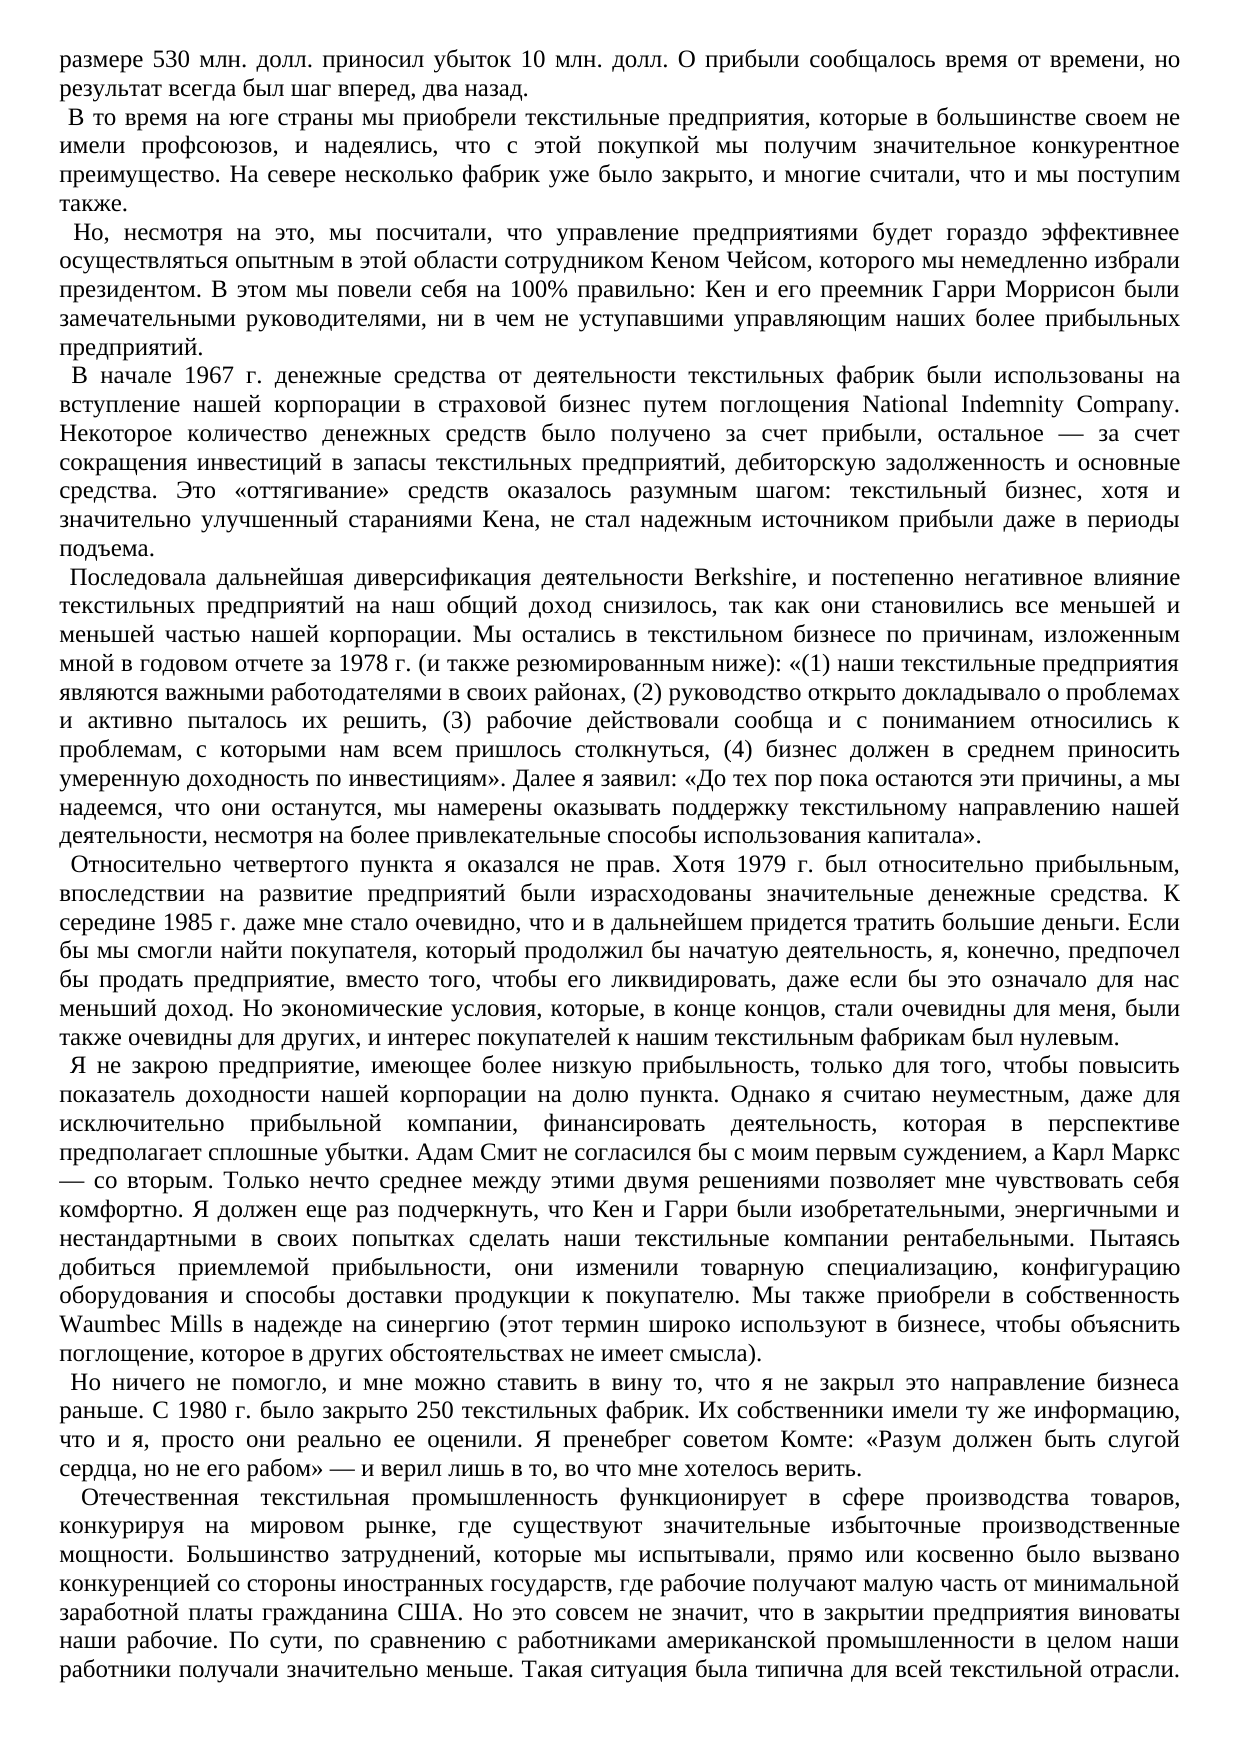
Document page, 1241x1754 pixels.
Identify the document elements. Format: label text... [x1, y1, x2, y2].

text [59, 1482, 1181, 1683]
text Я не закрою предприятие, имеющее более низкую прибыльность, только для того, чтобы повысить показатель доходности нашей корпорации на долю пункта. Однако я считаю неуместным, даже для исключительно прибыльной компании, финансировать деятельность, которая в перспективе предполагает сплошные убытки. Адам Смит не согласился бы с моим первым суждением, а Карл Маркс — со вторым. Только нечто среднее между этими двумя решениями позволяет мне чувствовать себя комфортно. Я должен еще раз подчеркнуть, что Кен и Гарри были изобретательными, энергичными и нестандартными в своих попытках сделать наши текстильные компании рентабельными. Пытаясь добиться приемлемой прибыльности, они изменили товарную специализацию, конфигурацию оборудования и способы доставки продукции к покупателю. Мы также приобрели в собственность Waumbec Mills в надежде на синергию (этот термин широко используют в бизнесе, чтобы объяснить поглощение, которое в других обстоятельствах не имеет смысла). [59, 1051, 1181, 1367]
text Относительно четвертого пункта я оказался не прав. Хотя 1979 г. был относительно прибыльным, впоследствии на развитие предприятий были израсходованы значительные денежные средства. К середине 1985 г. даже мне стало очевидно, что и в дальнейшем придется тратить большие деньги. Если бы мы смогли найти покупателя, который продолжил бы начатую деятельность, я, конечно, предпочел бы продать предприятие, вместо того, чтобы его ликвидировать, даже если бы это означало для нас меньший доход. Но экономические условия, которые, в конце концов, стали очевидны для меня, были также очевидны для других, и интерес покупателей к нашим текстильным фабрикам был нулевым. [59, 849, 1181, 1051]
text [59, 44, 1181, 102]
text Но, несмотря на это, мы посчитали, что управление предприятиями будет гораздо эффективнее осуществляться опытным в этой области сотрудником Кеном Чейсом, которого мы немедленно избрали президентом. В этом мы повели себя на 100% правильно: Кен и его преемник Гарри Моррисон были замечательными руководителями, ни в чем не уступавшими управляющим наших более прибыльных предприятий. [59, 217, 1181, 361]
text Но ничего не помогло, и мне можно ставить в вину то, что я не закрыл это направление бизнеса раньше. С 1980 г. было закрыто 250 текстильных фабрик. Их собственники имели ту же информацию, что и я, просто они реально ее оценили. Я пренебрег советом Комте: «Разум должен быть слугой сердца, но не его рабом» — и верил лишь в то, во что мне хотелось верить. [59, 1367, 1181, 1482]
text В начале 1967 г. денежные средства от деятельности текстильных фабрик были использованы на вступление нашей корпорации в страховой бизнес путем поглощения National Indemnity Company. Некоторое количество денежных средств было получено за счет прибыли, остальное — за счет сокращения инвестиций в запасы текстильных предприятий, дебиторскую задолженность и основные средства. Это «оттягивание» средств оказалось разумным шагом: текстильный бизнес, хотя и значительно улучшенный стараниями Кена, не стал надежным источником прибыли даже в периоды подъема. [59, 361, 1181, 562]
text В то время на юге страны мы приобрели текстильные предприятия, которые в большинстве своем не имели профсоюзов, и надеялись, что с этой покупкой мы получим значительное конкурентное преимущество. На севере несколько фабрик уже было закрыто, и многие считали, что и мы поступим также. [59, 102, 1181, 217]
text Последовала дальнейшая диверсификация деятельности Berkshire, и постепенно негативное влияние текстильных предприятий на наш общий доход снизилось, так как они становились все меньшей и меньшей частью нашей корпорации. Мы остались в текстильном бизнесе по причинам, изложенным мной в годовом отчете за 1978 г. (и также резюмированным ниже): «(1) наши текстильные предприятия являются важными работодателями в своих районах, (2) руководство открыто докладывало о проблемах и активно пыталось их решить, (3) рабочие действовали сообща и с пониманием относились к проблемам, с которыми нам всем пришлось столкнуться, (4) бизнес должен в среднем приносить умеренную доходность по инвестициям». Далее я заявил: «До тех пор пока остаются эти причины, а мы надеемся, что они останутся, мы намерены оказывать поддержку текстильному направлению нашей деятельности, несмотря на более привлекательные способы использования капитала». [59, 562, 1181, 849]
